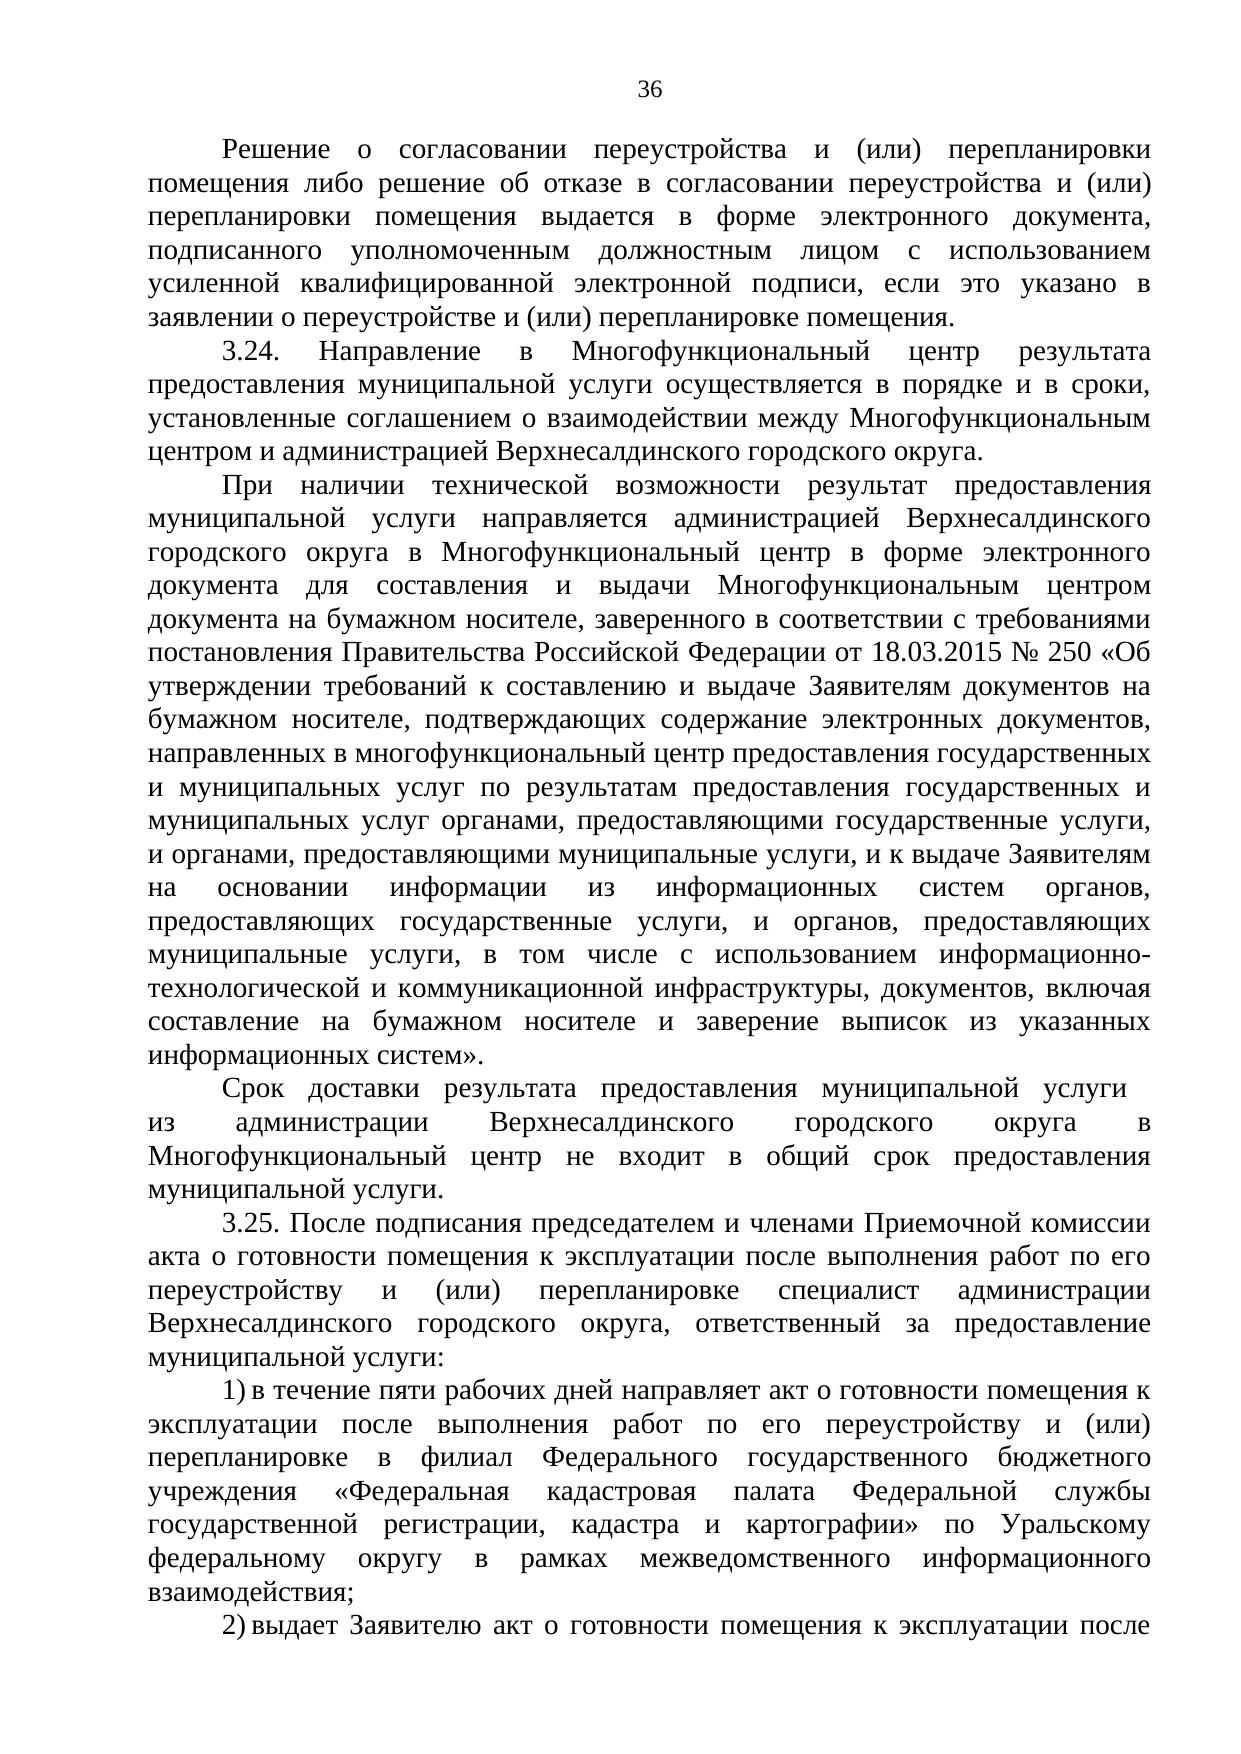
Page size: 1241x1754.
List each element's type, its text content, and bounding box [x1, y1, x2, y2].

list в течение пяти рабочих дней направляет акт о готовности помещения к эксплуатации после выполнения работ по его переустройству и (или) перепланировке в филиал Федерального государственного бюджетного учреждения «Федеральная кадастровая палата Федеральной службы государственной регистрации, кадастра и картографии» по Уральскому федеральному округу в рамках межведомственного информационного взаимодействия; [148, 1372, 1152, 1607]
list Срок доставки результата предоставления муниципальной услуги из администрации Верхнесалдинского городского округа в Многофункциональный центр не входит в общий срок предоставления муниципальной услуги. [148, 1071, 1152, 1205]
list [148, 1607, 1152, 1641]
list При наличии технической возможности результат предоставления муниципальной услуги направляется администрацией Верхнесалдинского городского округа в Многофункциональный центр в форме электронного документа для составления и выдачи Многофункциональным центром документа на бумажном носителе, заверенного в соответствии с требованиями постановления Правительства Российской Федерации от 18.03.2015 № 250 «Об утверждении требований к составлению и выдаче Заявителям документов на бумажном носителе, подтверждающих содержание электронных документов, направленных в многофункциональный центр предоставления государственных и муниципальных услуг по результатам предоставления государственных и муниципальных услуг органами, предоставляющими государственные услуги, и органами, предоставляющими муниципальные услуги, и к выдаче Заявителям на основании информации из информационных систем органов, предоставляющих государственные услуги, и органов, предоставляющих муниципальные услуги, в том числе с использованием информационно-технологической и коммуникационной инфраструктуры, документов, включая составление на бумажном носителе и заверение выписок из указанных информационных систем». [148, 467, 1152, 1071]
text Решение о согласовании переустройства и (или) перепланировки помещения либо решение об отказе в согласовании переустройства и (или) перепланировки помещения выдается в форме электронного документа, подписанного уполномоченным должностным лицом с использованием усиленной квалифицированной электронной подписи, если это указано в заявлении о переустройстве и (или) перепланировке помещения. [148, 131, 1152, 333]
text 3.24. Направление в Многофункциональный центр результата предоставления муниципальной услуги осуществляется в порядке и в сроки, установленные соглашением о взаимодействии между Многофункциональным центром и администрацией Верхнесалдинского городского округа. [148, 333, 1152, 467]
text 3.25. После подписания председателем и членами Приемочной комиссии акта о готовности помещения к эксплуатации после выполнения работ по его переустройству и (или) перепланировке специалист администрации Верхнесалдинского городского округа, ответственный за предоставление муниципальной услуги: [148, 1205, 1152, 1372]
